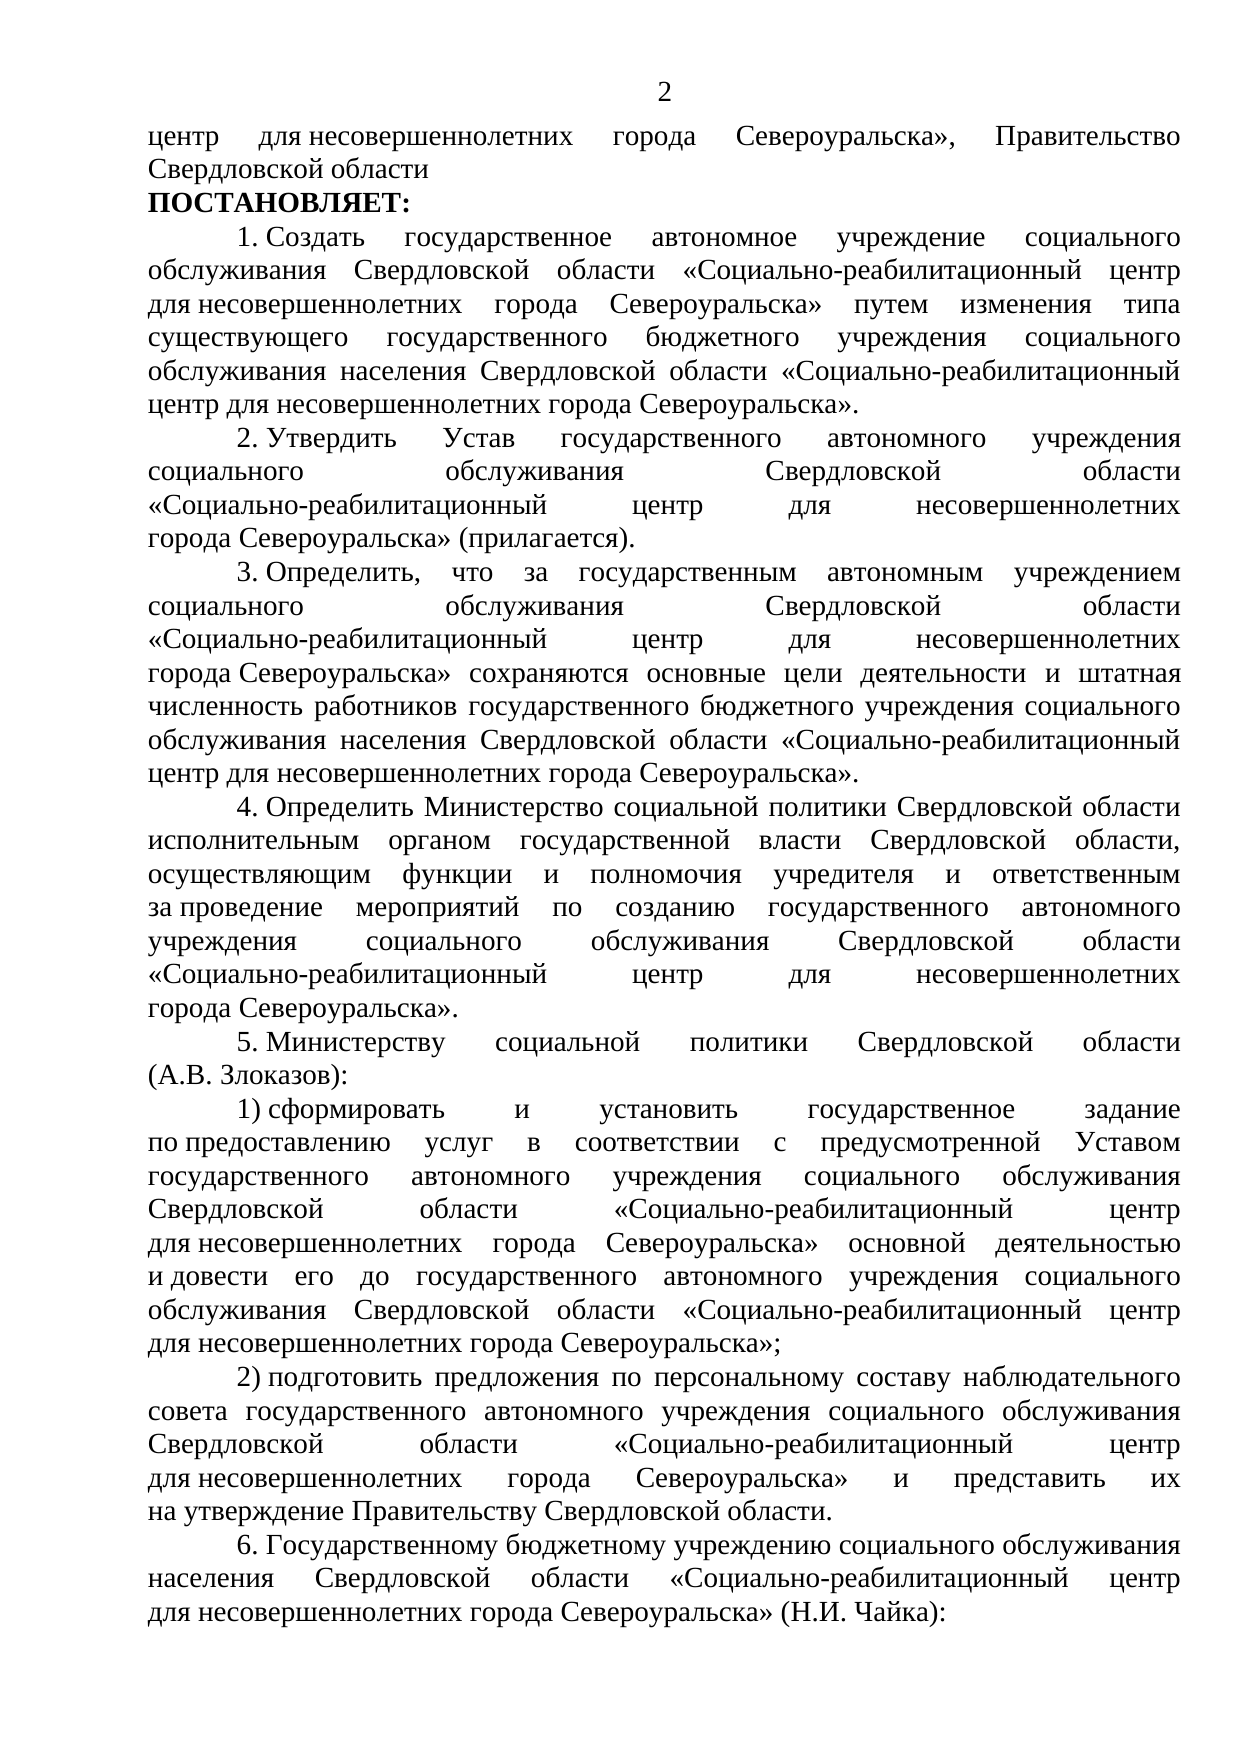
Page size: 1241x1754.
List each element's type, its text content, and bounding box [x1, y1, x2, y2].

text 2. Утвердить Устав государственного автономного учреждения социального обслуживания Свердловской области «Социально-реабилитационный центр для несовершеннолетних города Североуральска» (прилагается). [148, 420, 1181, 554]
text 6. Государственному бюджетному учреждению социального обслуживания населения Свердловской области «Социально-реабилитационный центр для несовершеннолетних города Североуральска» (Н.И. Чайка): [148, 1527, 1181, 1627]
text 1) сформировать и установить государственное задание по предоставлению услуг в соответствии с предусмотренной Уставом государственного автономного учреждения социального обслуживания Свердловской области «Социально-реабилитационный центр для несовершеннолетних города Североуральска» основной деятельностью и довести его до государственного автономного учреждения социального обслуживания Свердловской области «Социально-реабилитационный центр для несовершеннолетних города Североуральска»; [148, 1091, 1181, 1359]
text 2) подготовить предложения по персональному составу наблюдательного совета государственного автономного учреждения социального обслуживания Свердловской области «Социально-реабилитационный центр для несовершеннолетних города Североуральска» и представить их на утверждение Правительству Свердловской области. [148, 1359, 1181, 1527]
text 5. Министерству социальной политики Свердловской области (А.В. Злоказов): [148, 1024, 1181, 1091]
text 4. Определить Министерство социальной политики Свердловской области исполнительным органом государственной власти Свердловской области, осуществляющим функции и полномочия учредителя и ответственным за проведение мероприятий по созданию государственного автономного учреждения социального обслуживания Свердловской области «Социально-реабилитационный центр для несовершеннолетних города Североуральска». [148, 789, 1181, 1024]
text 1. Создать государственное автономное учреждение социального обслуживания Свердловской области «Социально-реабилитационный центр для несовершеннолетних города Североуральска» путем изменения типа существующего государственного бюджетного учреждения социального обслуживания населения Свердловской области «Социально-реабилитационный центр для несовершеннолетних города Североуральска». [148, 219, 1181, 420]
text 3. Определить, что за государственным автономным учреждением социального обслуживания Свердловской области «Социально-реабилитационный центр для несовершеннолетних города Североуральска» сохраняются основные цели деятельности и штатная численность работников государственного бюджетного учреждения социального обслуживания населения Свердловской области «Социально-реабилитационный центр для несовершеннолетних города Североуральска». [148, 554, 1181, 789]
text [148, 118, 1181, 185]
text ПОСТАНОВЛЯЕТ: [148, 185, 1181, 219]
